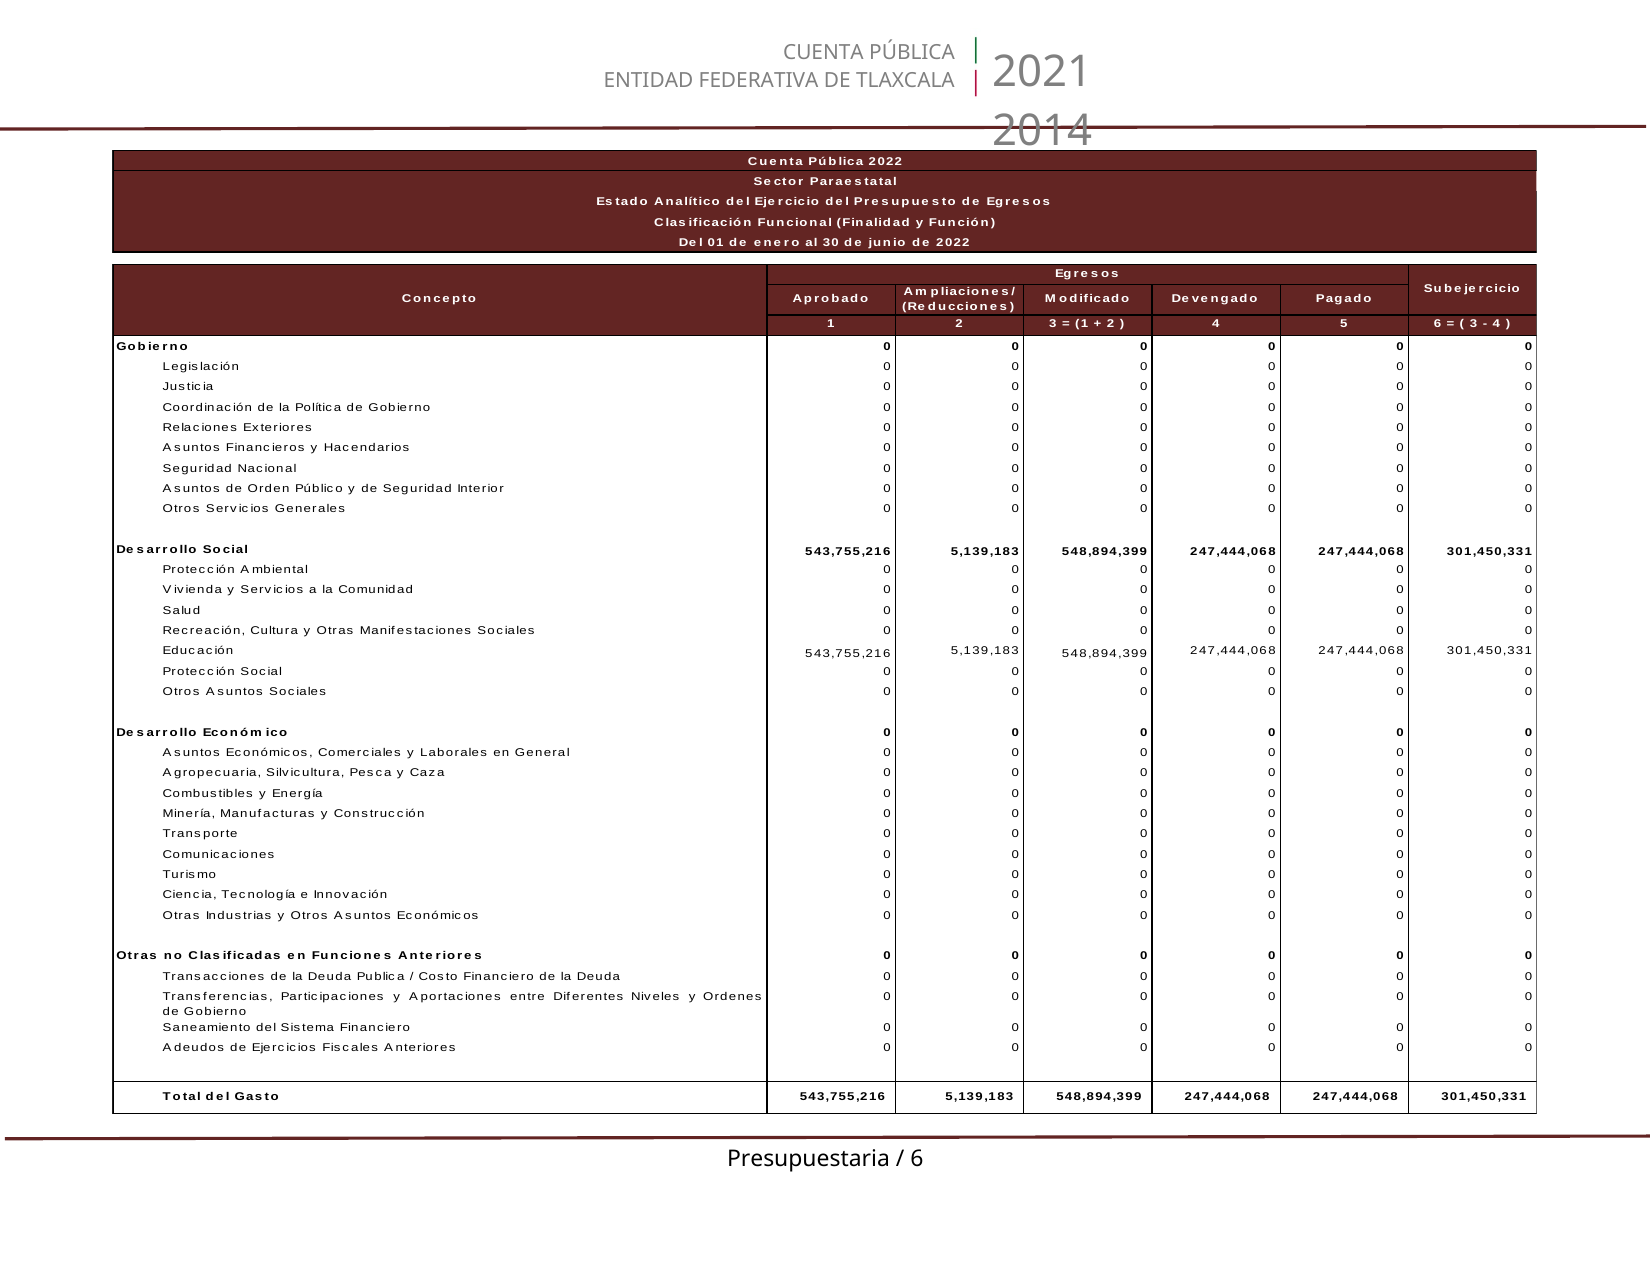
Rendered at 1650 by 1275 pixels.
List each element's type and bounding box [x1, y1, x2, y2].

picture [970, 28, 986, 99]
